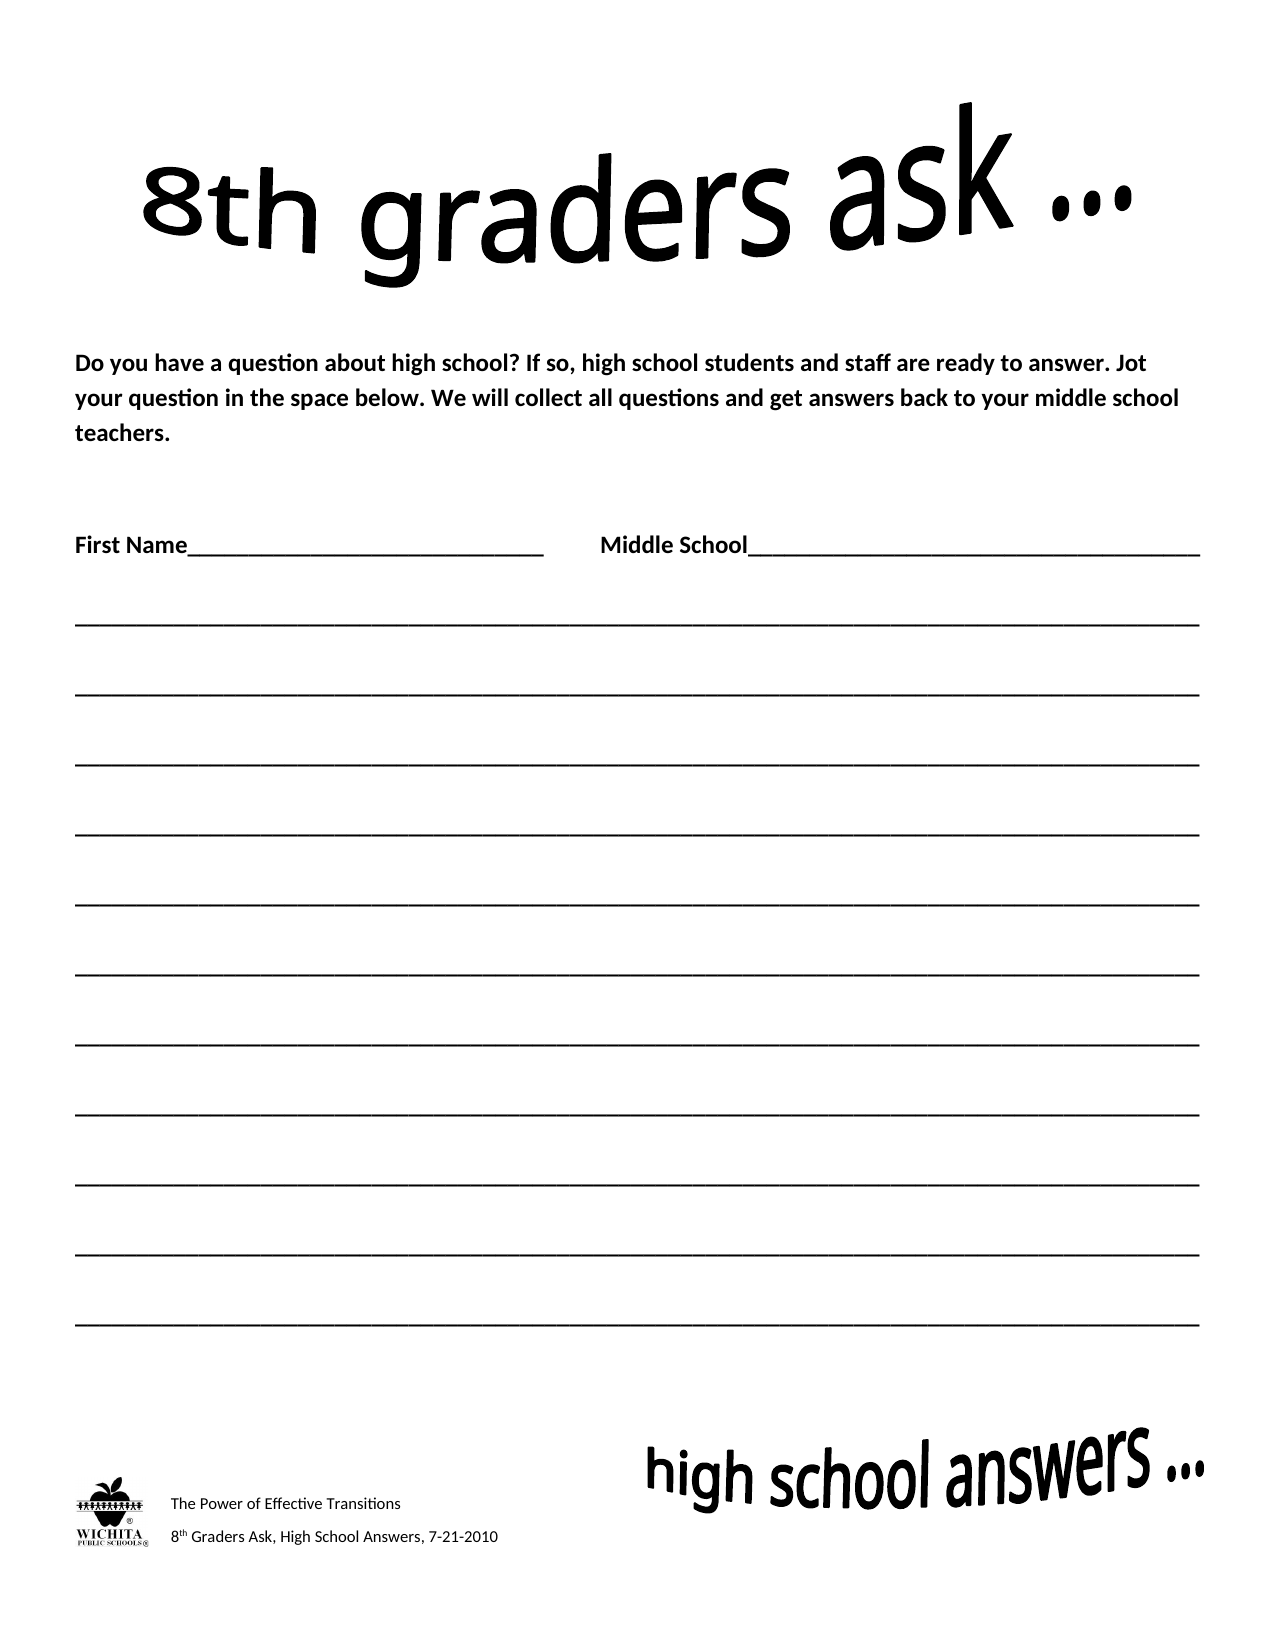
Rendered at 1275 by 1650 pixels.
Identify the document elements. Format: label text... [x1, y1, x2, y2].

picture [75, 1477, 149, 1547]
text First Name Middle School [75, 529, 1200, 559]
text Do you have a question about high school? If so, high school students and staff are ready to answer. Jot your question in the space below. We will collect all questions and get answers back to your middle school teachers. [75, 347, 1200, 448]
